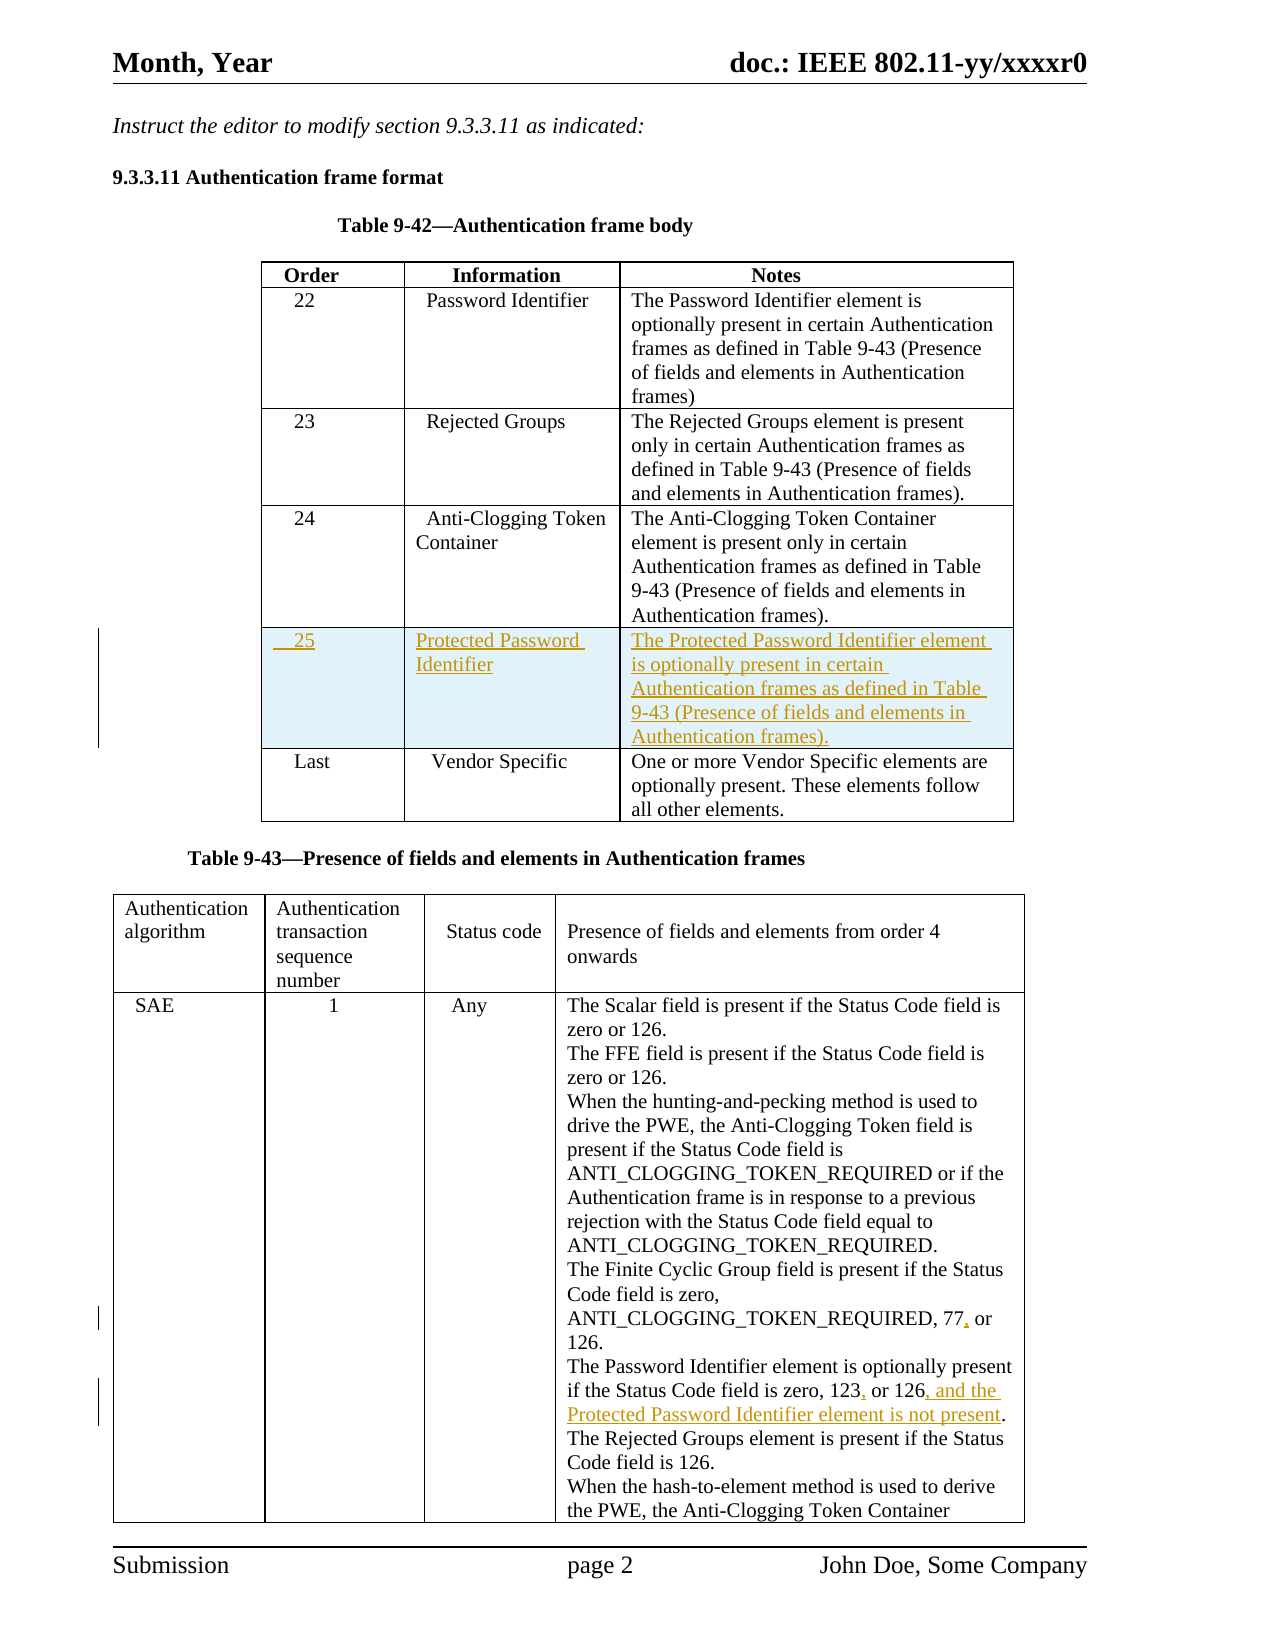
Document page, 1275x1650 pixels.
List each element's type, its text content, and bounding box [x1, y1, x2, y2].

table_cell The Password Identifier element is optionally present in certain Authentication frames as defined in Table 9-43 (Presence of fields and elements in Authentication frames) [621, 288, 1013, 408]
table_cell 22 [262, 288, 404, 408]
table_cell Any [425, 993, 555, 1522]
table_cell The Anti-Clogging Token Container element is present only in certain Authentication frames as defined in Table 9-43 (Presence of fields and elements in Authentication frames). [621, 506, 1013, 627]
table_header Authentication algorithm [114, 895, 264, 992]
table_cell Password Identifier [405, 288, 619, 408]
table_header Authentication transaction sequence number [266, 895, 424, 992]
table_cell SAE [114, 993, 264, 1522]
text Instruct the editor to modify section 9.3.3.11 as indicated: [112, 112, 1087, 139]
text Table 9-42—Authentication frame body [112, 213, 1087, 237]
table_cell Vendor Specific [405, 749, 619, 821]
table_cell Rejected Groups [405, 409, 619, 505]
table_cell One or more Vendor Specific elements are optionally present. These elements follow all other elements. [621, 749, 1013, 821]
text 9.3.3.11 Authentication frame format [112, 165, 1087, 189]
table_header Presence of fields and elements from order 4 onwards [556, 895, 1024, 992]
table_cell 23 [262, 409, 404, 505]
table_cell Anti-Clogging Token Container [405, 506, 619, 627]
text Table 9-43—Presence of fields and elements in Authentication frames [112, 846, 1087, 870]
table_cell 24 [262, 506, 404, 627]
table_cell The Rejected Groups element is present only in certain Authentication frames as defined in Table 9-43 (Presence of fields and elements in Authentication frames). [621, 409, 1013, 505]
table_header Status code [425, 895, 555, 992]
table_cell 1 [266, 993, 424, 1522]
table_header Order [262, 263, 404, 287]
table_header Notes [621, 263, 1013, 287]
table_header Information [405, 263, 619, 287]
table_cell Last [262, 749, 404, 821]
